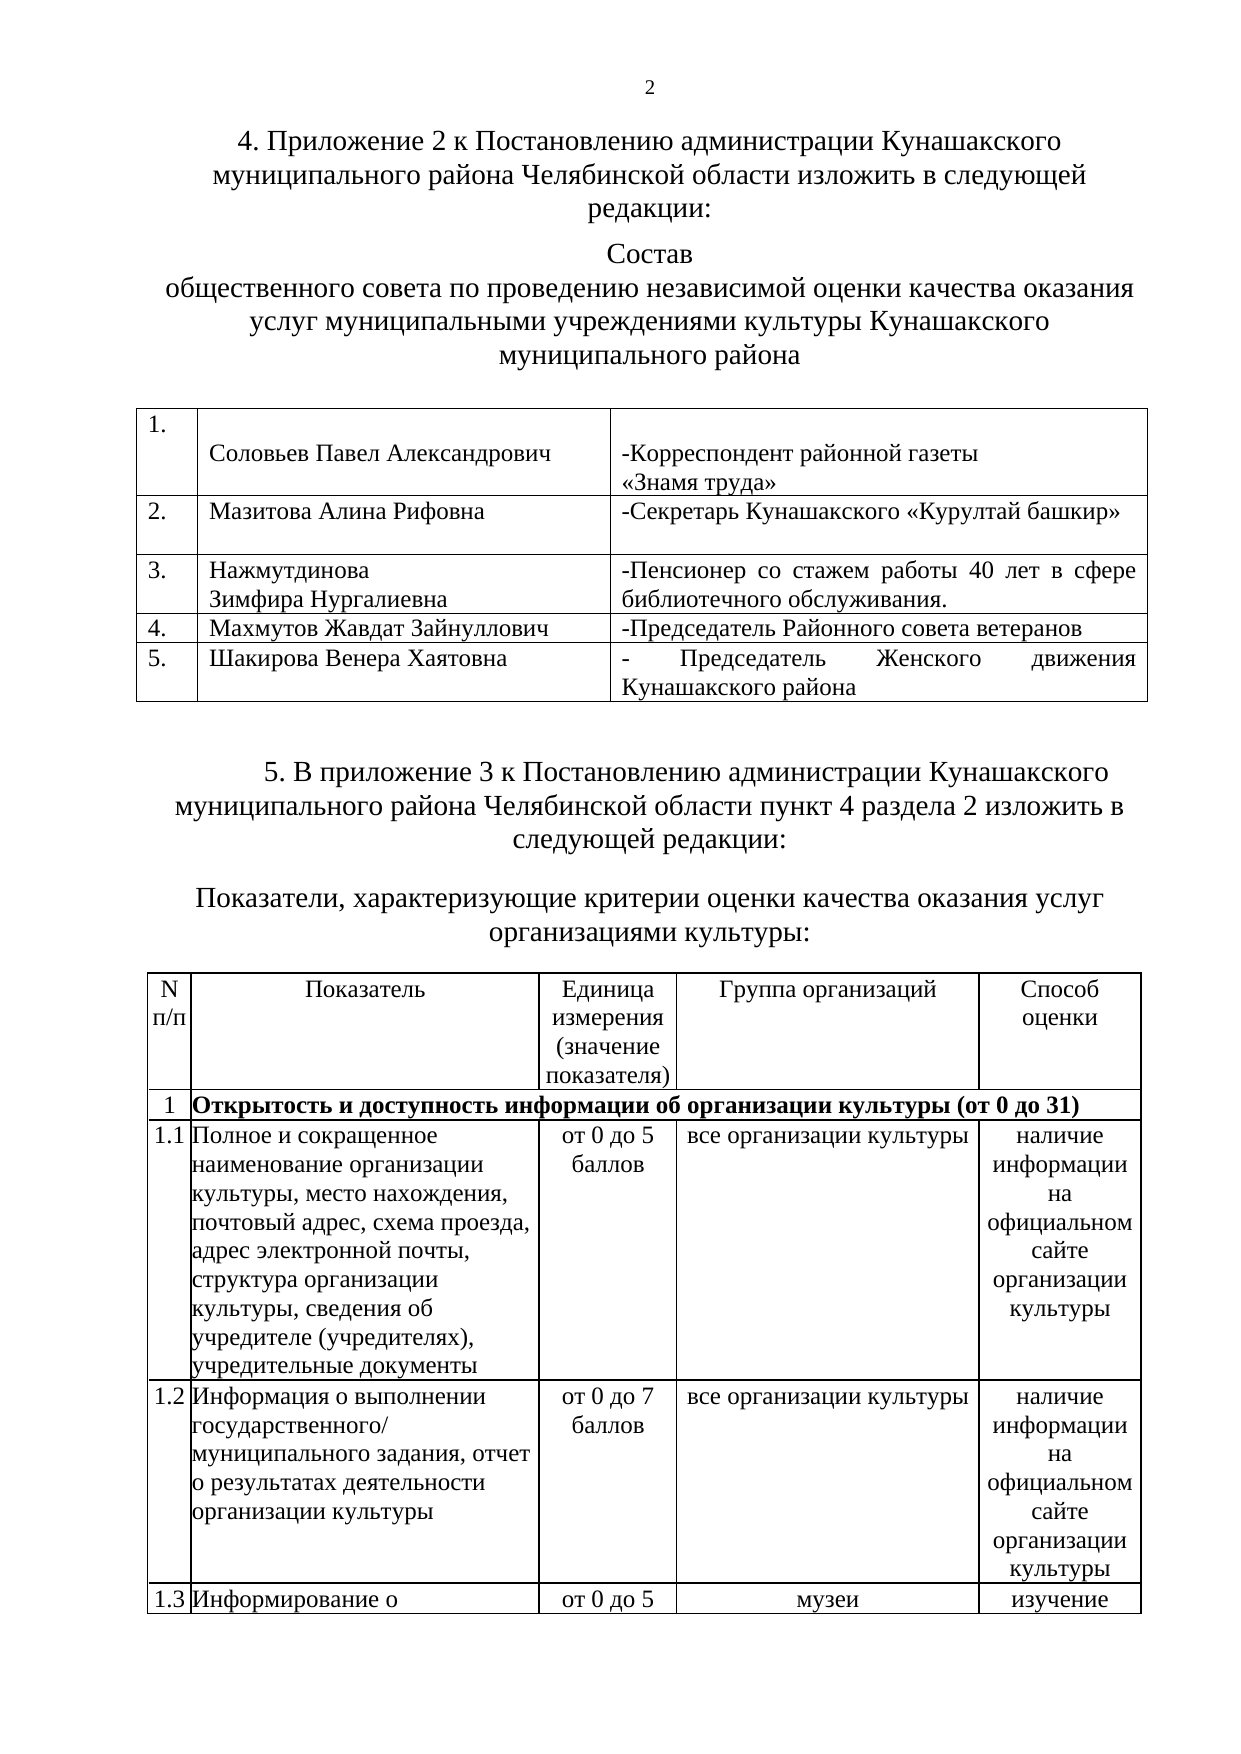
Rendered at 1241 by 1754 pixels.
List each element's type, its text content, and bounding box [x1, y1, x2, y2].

table_cell 1 [148, 1090, 190, 1119]
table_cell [192, 1584, 538, 1612]
table_header Показатель [192, 974, 538, 1089]
table_cell -Секретарь Кунашакского «Курултай башкир» [611, 496, 1147, 554]
table_header Соловьев Павел Александрович [198, 409, 610, 495]
table_cell все организации культуры [677, 1121, 978, 1379]
table_cell наличие информации на официальном сайте организации культуры [980, 1121, 1140, 1379]
table_cell [137, 643, 197, 701]
table_cell от 0 до 7 баллов [540, 1381, 676, 1582]
table_cell 1.2 [148, 1380, 190, 1582]
table_cell Махмутов Жавдат Зайнуллович [198, 614, 610, 642]
table_cell -Пенсионер со стажем работы 40 лет в сфере библиотечного обслуживания. [611, 555, 1147, 612]
table_cell [137, 496, 197, 554]
table_cell 1.3 [148, 1583, 190, 1612]
text 5. В приложение 3 к Постановлению администрации Кунашакского муниципального района Челябинской области пункт 4 раздела 2 изложить в следующей редакции: [148, 754, 1152, 855]
table_header Группа организаций [677, 974, 978, 1089]
text общественного совета по проведению независимой оценки качества оказания услуг муниципальными учреждениями культуры Кунашакского муниципального района [148, 270, 1152, 371]
table_cell Шакирова Венера Хаятовна [198, 643, 610, 701]
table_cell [980, 1584, 1140, 1612]
table_header -Корреспондент районной газеты «Знамя труда» [611, 409, 1147, 495]
table_cell Мазитова Алина Рифовна [198, 496, 610, 554]
table_header N п/п [148, 974, 190, 1089]
table_cell от 0 до 5 баллов [540, 1121, 676, 1379]
table_header [137, 409, 197, 495]
table_cell от 0 до 5 баллов [540, 1584, 676, 1612]
table_cell -Председатель Районного совета ветеранов [611, 614, 1147, 642]
table_cell Открытость и доступность информации об организации культуры (от 0 до 31) [192, 1090, 1140, 1119]
text 4. Приложение 2 к Постановлению администрации Кунашакского муниципального района Челябинской области изложить в следующей редакции: [148, 118, 1152, 224]
text Состав [148, 236, 1152, 270]
table_header Способ оценки [980, 974, 1140, 1089]
table_cell [137, 555, 197, 612]
table_cell Информация о выполнении государственного/ муниципального задания, отчет о результатах деятельности организации культуры [192, 1381, 538, 1582]
table_cell Нажмутдинова Зимфира Нургалиевна [198, 555, 610, 612]
table_cell 1.1 [148, 1120, 190, 1379]
text Показатели, характеризующие критерии оценки качества оказания услуг организациями культуры: [148, 880, 1152, 947]
table_header Единица измерения (значение показателя) [540, 974, 676, 1089]
table_cell - Председатель Женского движения Кунашакского района [611, 643, 1147, 701]
table_cell все организации культуры [677, 1381, 978, 1582]
table_cell [137, 614, 197, 642]
table_cell музеи [677, 1584, 978, 1612]
table_cell наличие информации на официальном сайте организации культуры [980, 1381, 1140, 1582]
table_cell Полное и сокращенное наименование организации культуры, место нахождения, почтовый адрес, схема проезда, адрес электронной почты, структура организации культуры, сведения об учредителе (учредителях), учредительные документы [192, 1121, 538, 1379]
